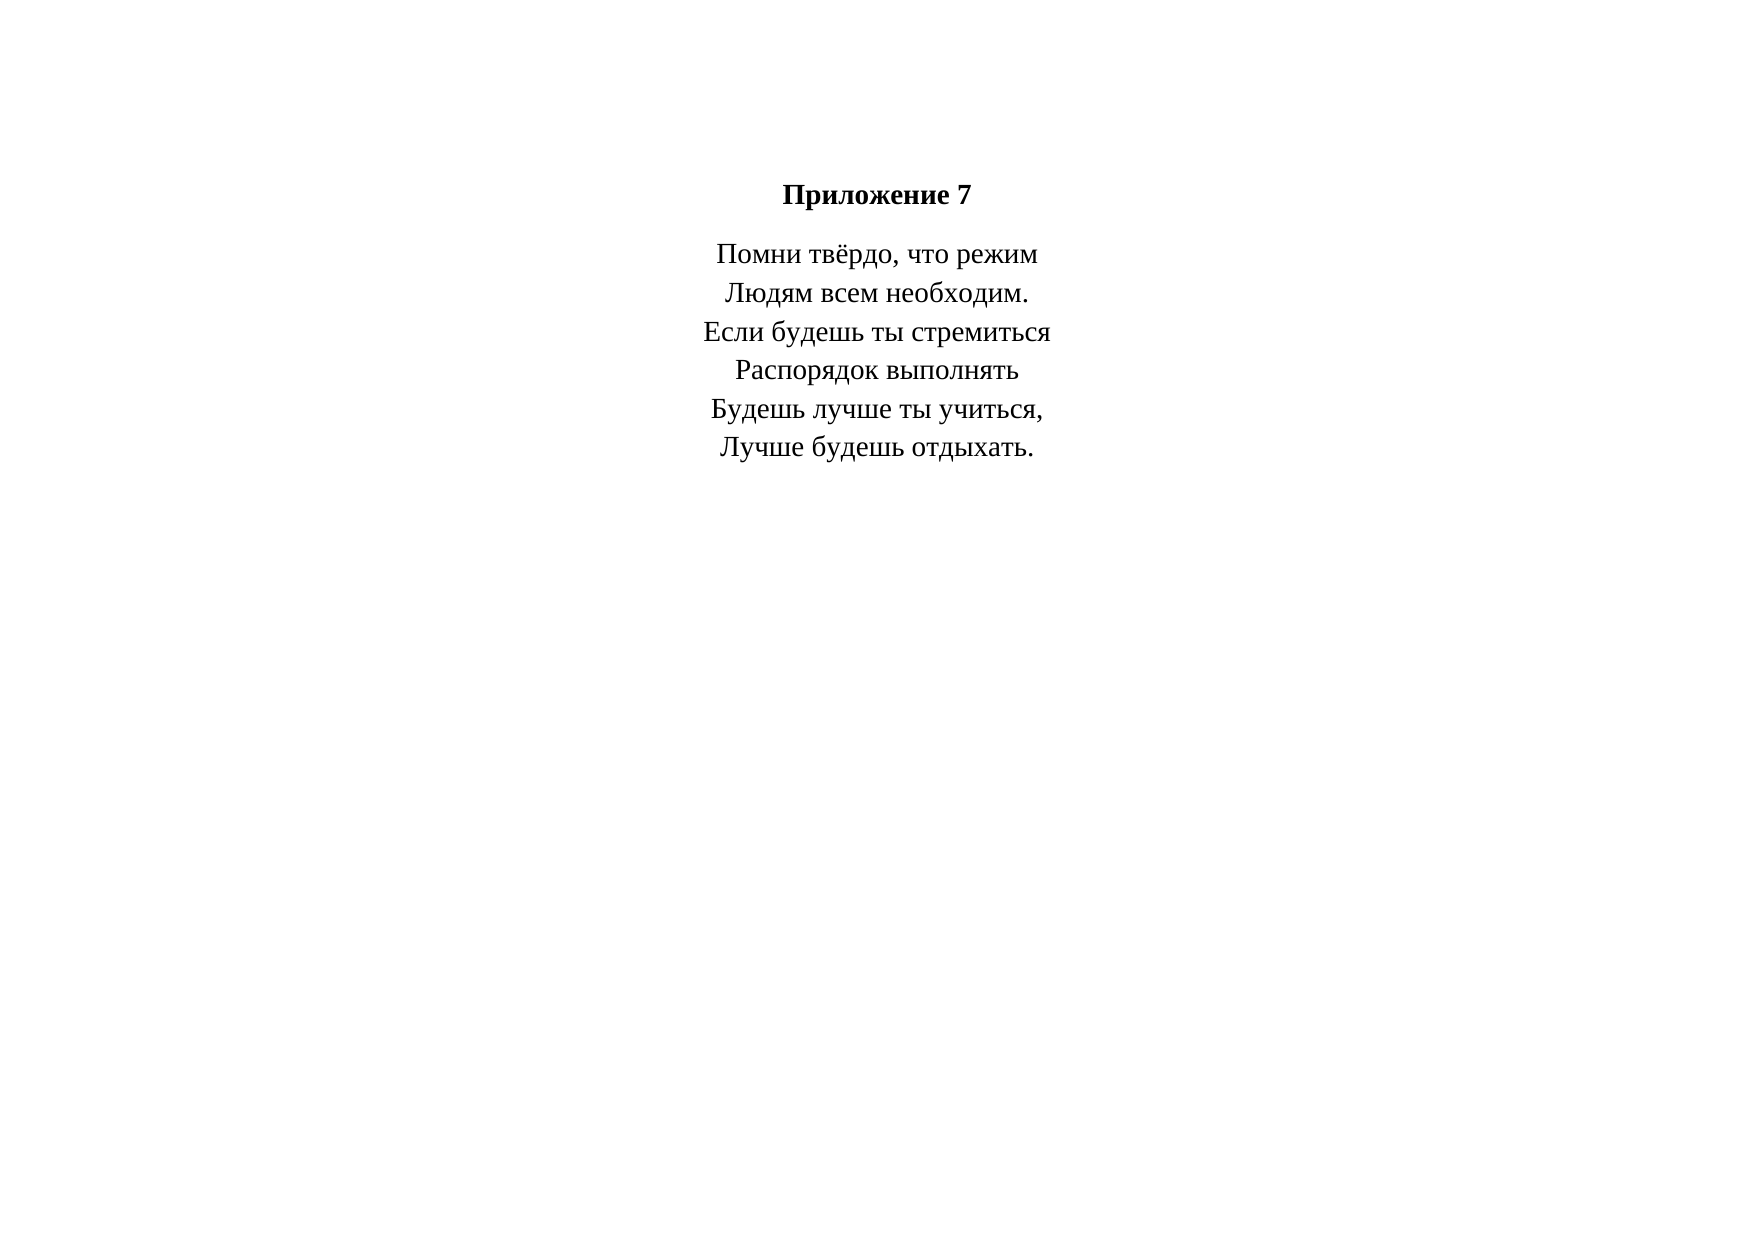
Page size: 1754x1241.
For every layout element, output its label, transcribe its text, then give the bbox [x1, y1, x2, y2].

text Приложение 7 [118, 177, 1636, 211]
text Людям всем необходим. [118, 275, 1636, 309]
text Будешь лучше ты учиться, [118, 391, 1636, 424]
text Если будешь ты стремиться [118, 314, 1636, 347]
text Распорядок выполнять [118, 352, 1636, 386]
text Лучше будешь отдыхать. [118, 429, 1636, 463]
text Помни твёрдо, что режим [118, 237, 1636, 270]
